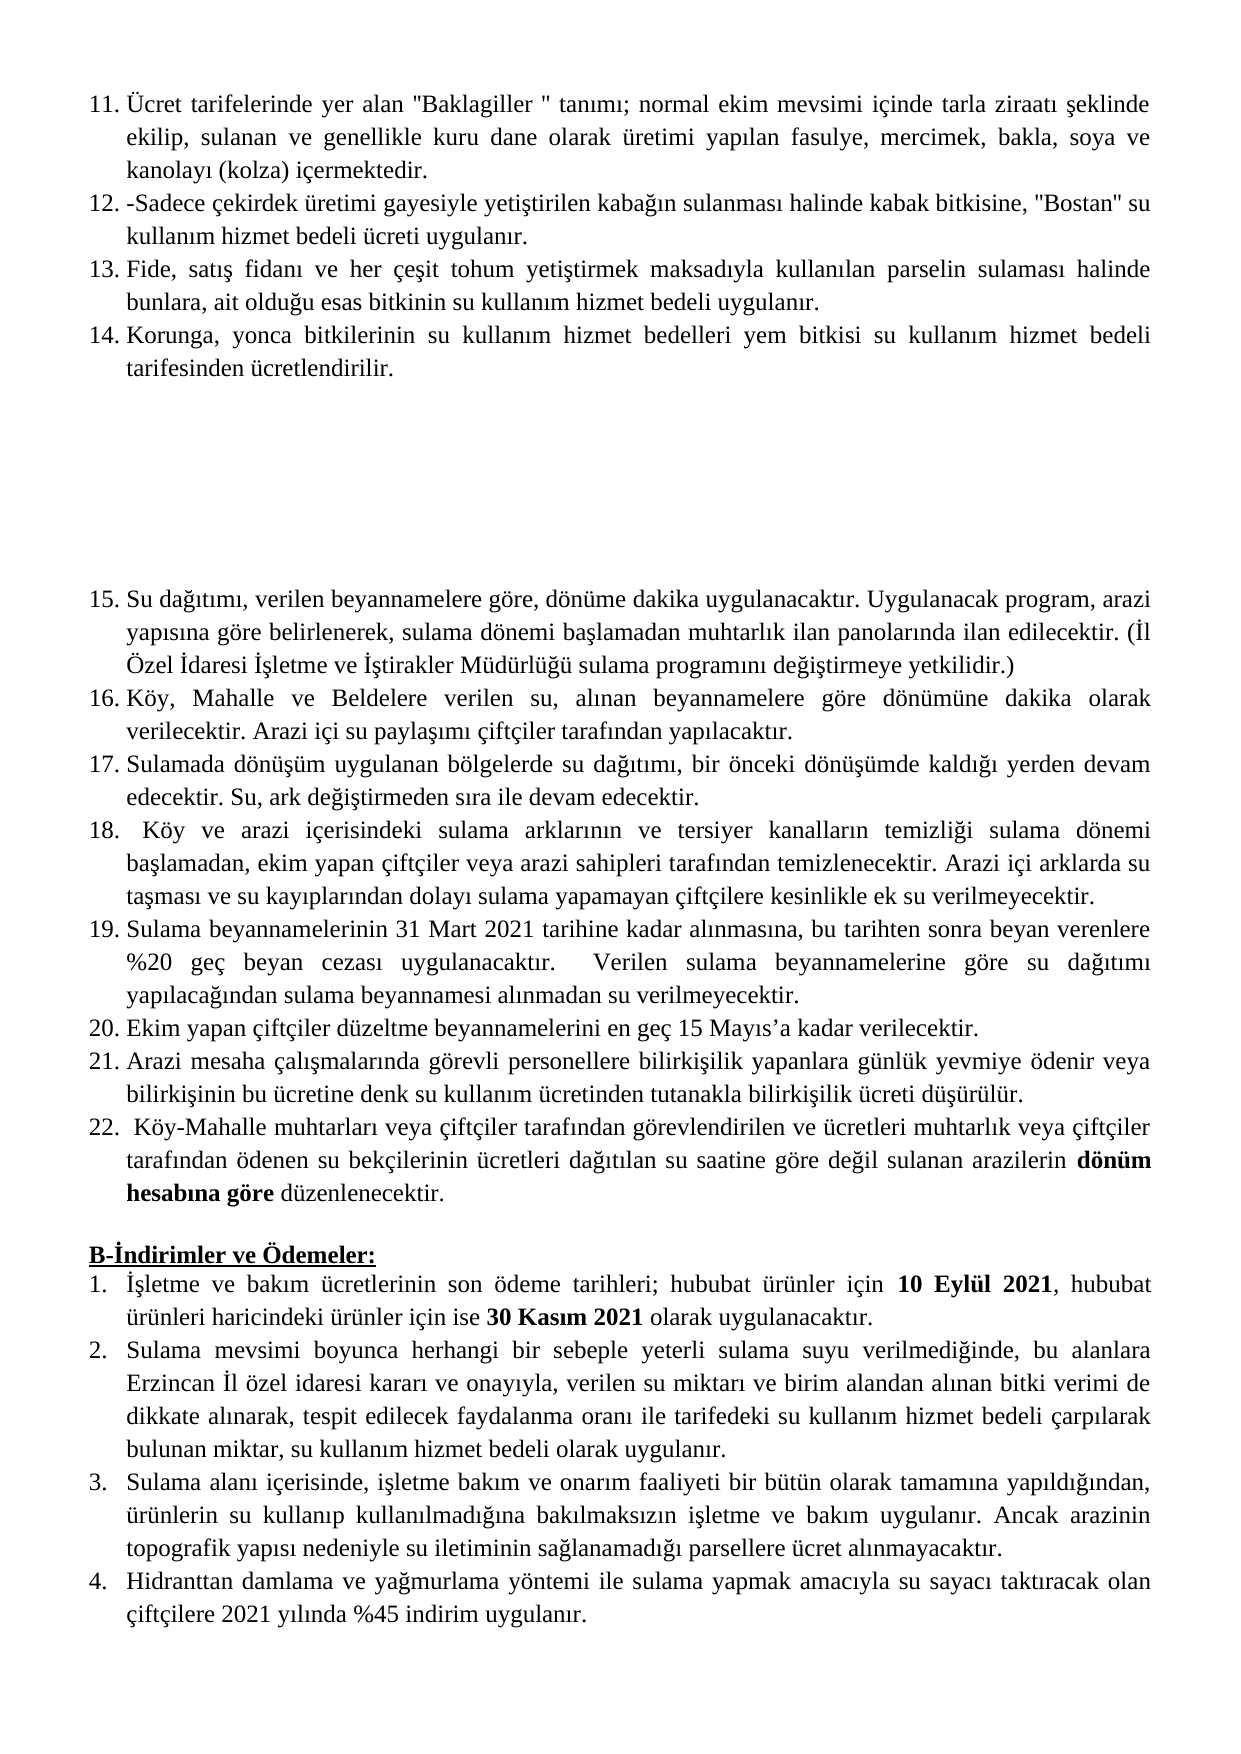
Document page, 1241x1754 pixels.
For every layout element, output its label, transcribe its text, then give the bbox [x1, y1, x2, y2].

list Köy, Mahalle ve Beldelere verilen su, alınan beyannamelere göre dönümüne dakika olarak verilecektir. Arazi içi su paylaşımı çiftçiler tarafından yapılacaktır. [89, 683, 1152, 745]
list Fide, satış fidanı ve her çeşit tohum yetiştirmek maksadıyla kullanılan parselin sulaması halinde bunlara, ait olduğu esas bitkinin su kullanım hizmet bedeli uygulanır. [89, 254, 1152, 316]
list İşletme ve bakım ücretlerinin son ödeme tarihleri; hububat ürünler için 10 Eylül 2021, hububat ürünleri haricindeki ürünler için ise 30 Kasım 2021 olarak uygulanacaktır. [89, 1269, 1152, 1331]
list Köy ve arazi içerisindeki sulama arklarının ve tersiyer kanalların temizliği sulama dönemi başlamadan, ekim yapan çiftçiler veya arazi sahipleri tarafından temizlenecektir. Arazi içi arklarda su taşması ve su kayıplarından dolayı sulama yapamayan çiftçilere kesinlikle ek su verilmeyecektir. [89, 815, 1152, 910]
list -Sadece çekirdek üretimi gayesiyle yetiştirilen kabağın sulanması halinde kabak bitkisine, ''Bostan'' su kullanım hizmet bedeli ücreti uygulanır. [89, 188, 1152, 249]
text B-İndirimler ve Ödemeler: [89, 1240, 1152, 1269]
list Köy-Mahalle muhtarları veya çiftçiler tarafından görevlendirilen ve ücretleri muhtarlık veya çiftçiler tarafından ödenen su bekçilerinin ücretleri dağıtılan su saatine göre değil sulanan arazilerin dönüm hesabına göre düzenlenecektir. [89, 1112, 1152, 1207]
list Sulama mevsimi boyunca herhangi bir sebeple yeterli sulama suyu verilmediğinde, bu alanlara Erzincan İl özel idaresi kararı ve onayıyla, verilen su miktarı ve birim alandan alınan bitki verimi de dikkate alınarak, tespit edilecek faydalanma oranı ile tarifedeki su kullanım hizmet bedeli çarpılarak bulunan miktar, su kullanım hizmet bedeli olarak uygulanır. [89, 1335, 1152, 1463]
list Ücret tarifelerinde yer alan ''Baklagiller '' tanımı; normal ekim mevsimi içinde tarla ziraatı şeklinde ekilip, sulanan ve genellikle kuru dane olarak üretimi yapılan fasulye, mercimek, bakla, soya ve kanolayı (kolza) içermektedir. [89, 89, 1152, 183]
list Sulama beyannamelerinin 31 Mart 2021 tarihine kadar alınmasına, bu tarihten sonra beyan verenlere %20 geç beyan cezası uygulanacaktır. Verilen sulama beyannamelerine göre su dağıtımı yapılacağından sulama beyannamesi alınmadan su verilmeyecektir. [89, 914, 1152, 1009]
list Sulamada dönüşüm uygulanan bölgelerde su dağıtımı, bir önceki dönüşümde kaldığı yerden devam edecektir. Su, ark değiştirmeden sıra ile devam edecektir. [89, 749, 1152, 811]
list Hidranttan damlama ve yağmurlama yöntemi ile sulama yapmak amacıyla su sayacı taktıracak olan çiftçilere 2021 yılında %45 indirim uygulanır. [89, 1566, 1152, 1628]
list Sulama alanı içerisinde, işletme bakım ve onarım faaliyeti bir bütün olarak tamamına yapıldığından, ürünlerin su kullanıp kullanılmadığına bakılmaksızın işletme ve bakım uygulanır. Ancak arazinin topografik yapısı nedeniyle su iletiminin sağlanamadığı parsellere ücret alınmayacaktır. [89, 1467, 1152, 1562]
list Korunga, yonca bitkilerinin su kullanım hizmet bedelleri yem bitkisi su kullanım hizmet bedeli tarifesinden ücretlendirilir. [89, 320, 1152, 382]
list Arazi mesaha çalışmalarında görevli personellere bilirkişilik yapanlara günlük yevmiye ödenir veya bilirkişinin bu ücretine denk su kullanım ücretinden tutanakla bilirkişilik ücreti düşürülür. [89, 1046, 1152, 1108]
list Su dağıtımı, verilen beyannamelere göre, dönüme dakika uygulanacaktır. Uygulanacak program, arazi yapısına göre belirlenerek, sulama dönemi başlamadan muhtarlık ilan panolarında ilan edilecektir. (İl Özel İdaresi İşletme ve İştirakler Müdürlüğü sulama programını değiştirmeye yetkilidir.) [89, 584, 1152, 679]
list Ekim yapan çiftçiler düzeltme beyannamelerini en geç 15 Mayıs’a kadar verilecektir. [89, 1013, 1152, 1042]
